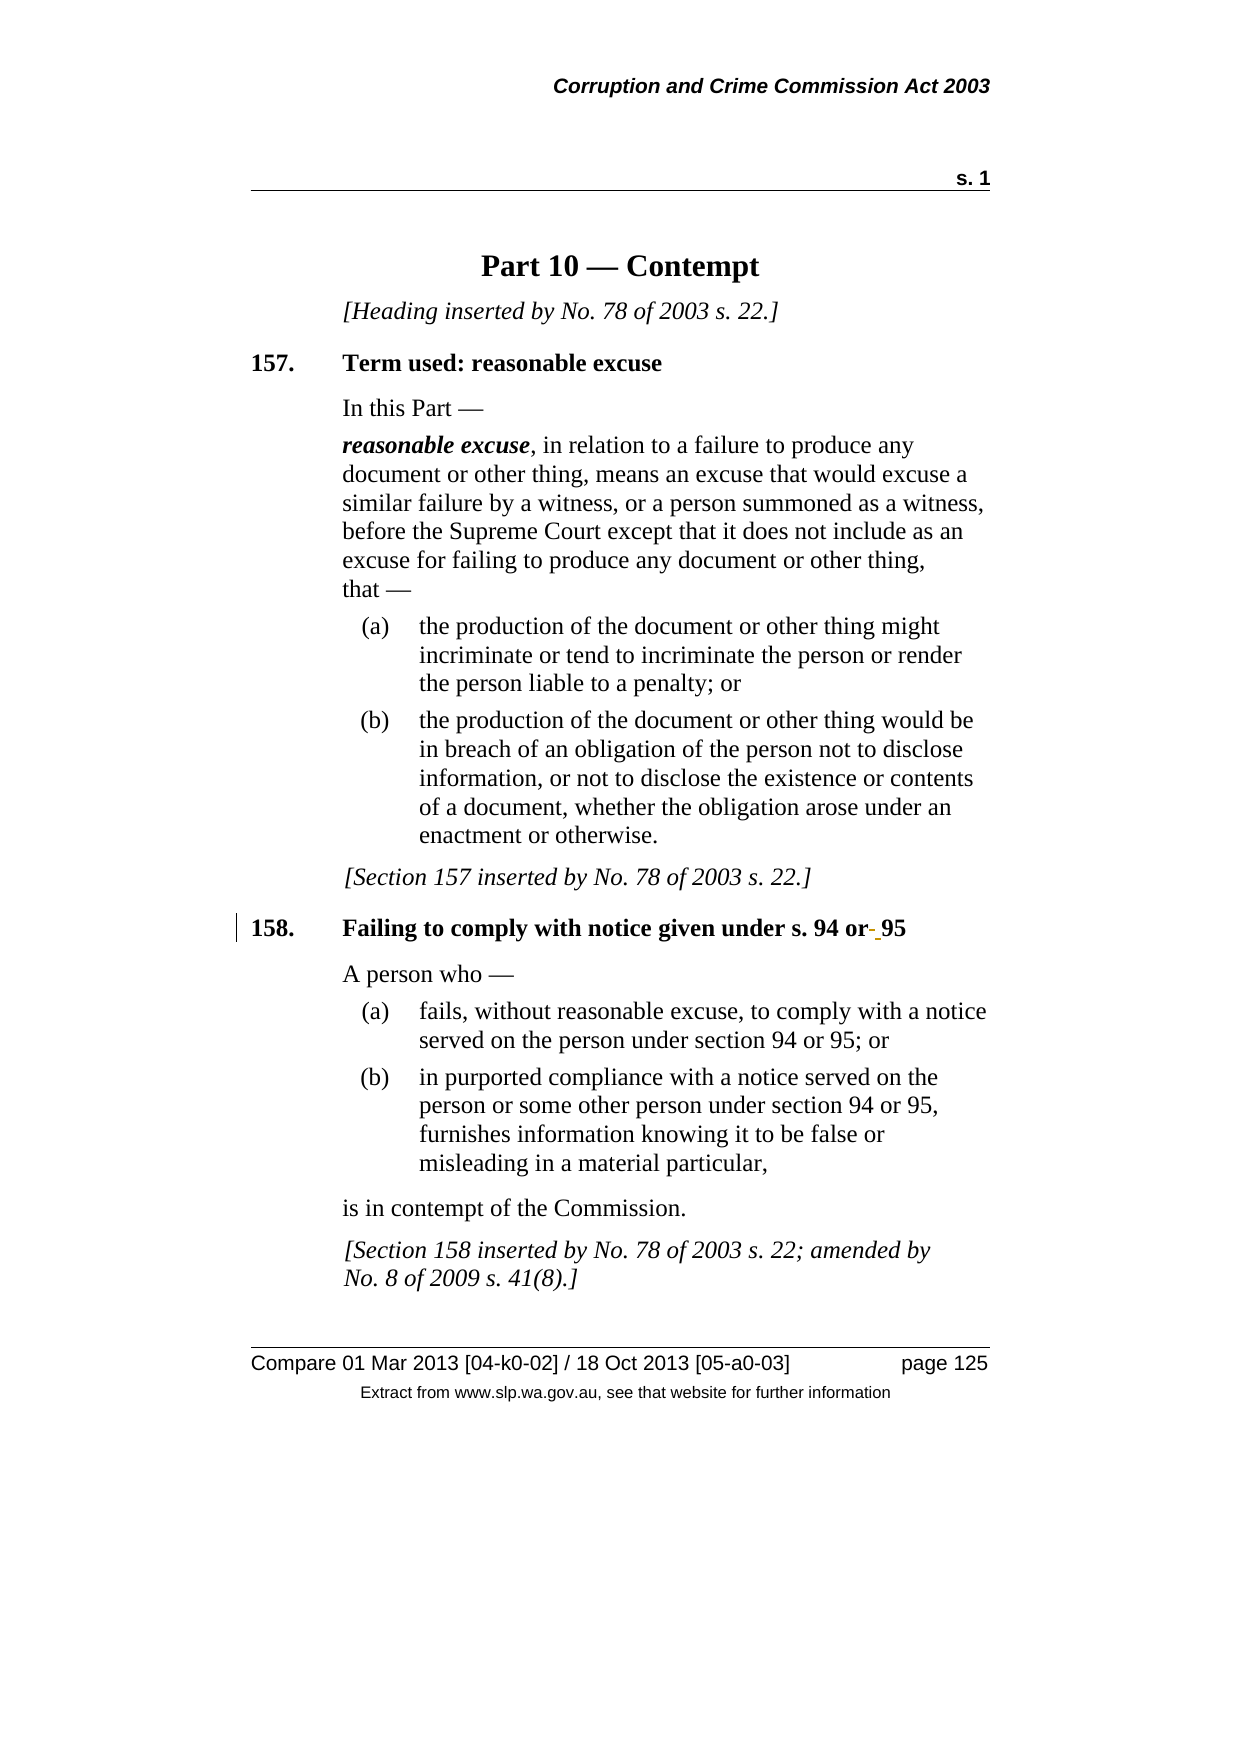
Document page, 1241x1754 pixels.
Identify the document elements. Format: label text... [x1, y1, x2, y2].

subtitle [Heading inserted by No. 78 of 2003 s. 22.] [251, 296, 990, 325]
text (a) the production of the document or other thing might incriminate or tend to incriminate the person or render the person liable to a penalty; or [251, 611, 990, 697]
subtitle 157. Term used: reasonable excuse [251, 348, 990, 376]
subtitle 158. Failing to comply with notice given under s. 94 or95 [251, 913, 990, 942]
text [Section 157 inserted by No. 78 of 2003 s. 22.] [251, 862, 990, 891]
text (a) fails, without reasonable excuse, to comply with a notice served on the person under section 94 or 95; or [251, 996, 990, 1053]
text In this Part — [251, 393, 990, 422]
text (b) in purported compliance with a notice served on the person or some other person under section 94 or 95, furnishes information knowing it to be false or misleading in a material particular, [251, 1062, 990, 1177]
text A person who — [251, 959, 990, 988]
text [Section 158 inserted by No. 78 of 2003 s. 22; amended by No. 8 of 2009 s. 41(8).] [251, 1235, 990, 1292]
subtitle Part 10 — Contempt [251, 247, 990, 283]
text (b) the production of the document or other thing would be in breach of an obligation of the person not to disclose information, or not to disclose the existence or contents of a document, whether the obligation arose under an enactment or otherwise. [251, 706, 990, 849]
text reasonable excuse, in relation to a failure to produce any document or other thing, means an excuse that would excuse a similar failure by a witness, or a person summoned as a witness, before the Supreme Court except that it does not include as an excuse for failing to produce any document or other thing, that — [251, 430, 990, 603]
text is in contempt of the Commission. [251, 1193, 990, 1222]
